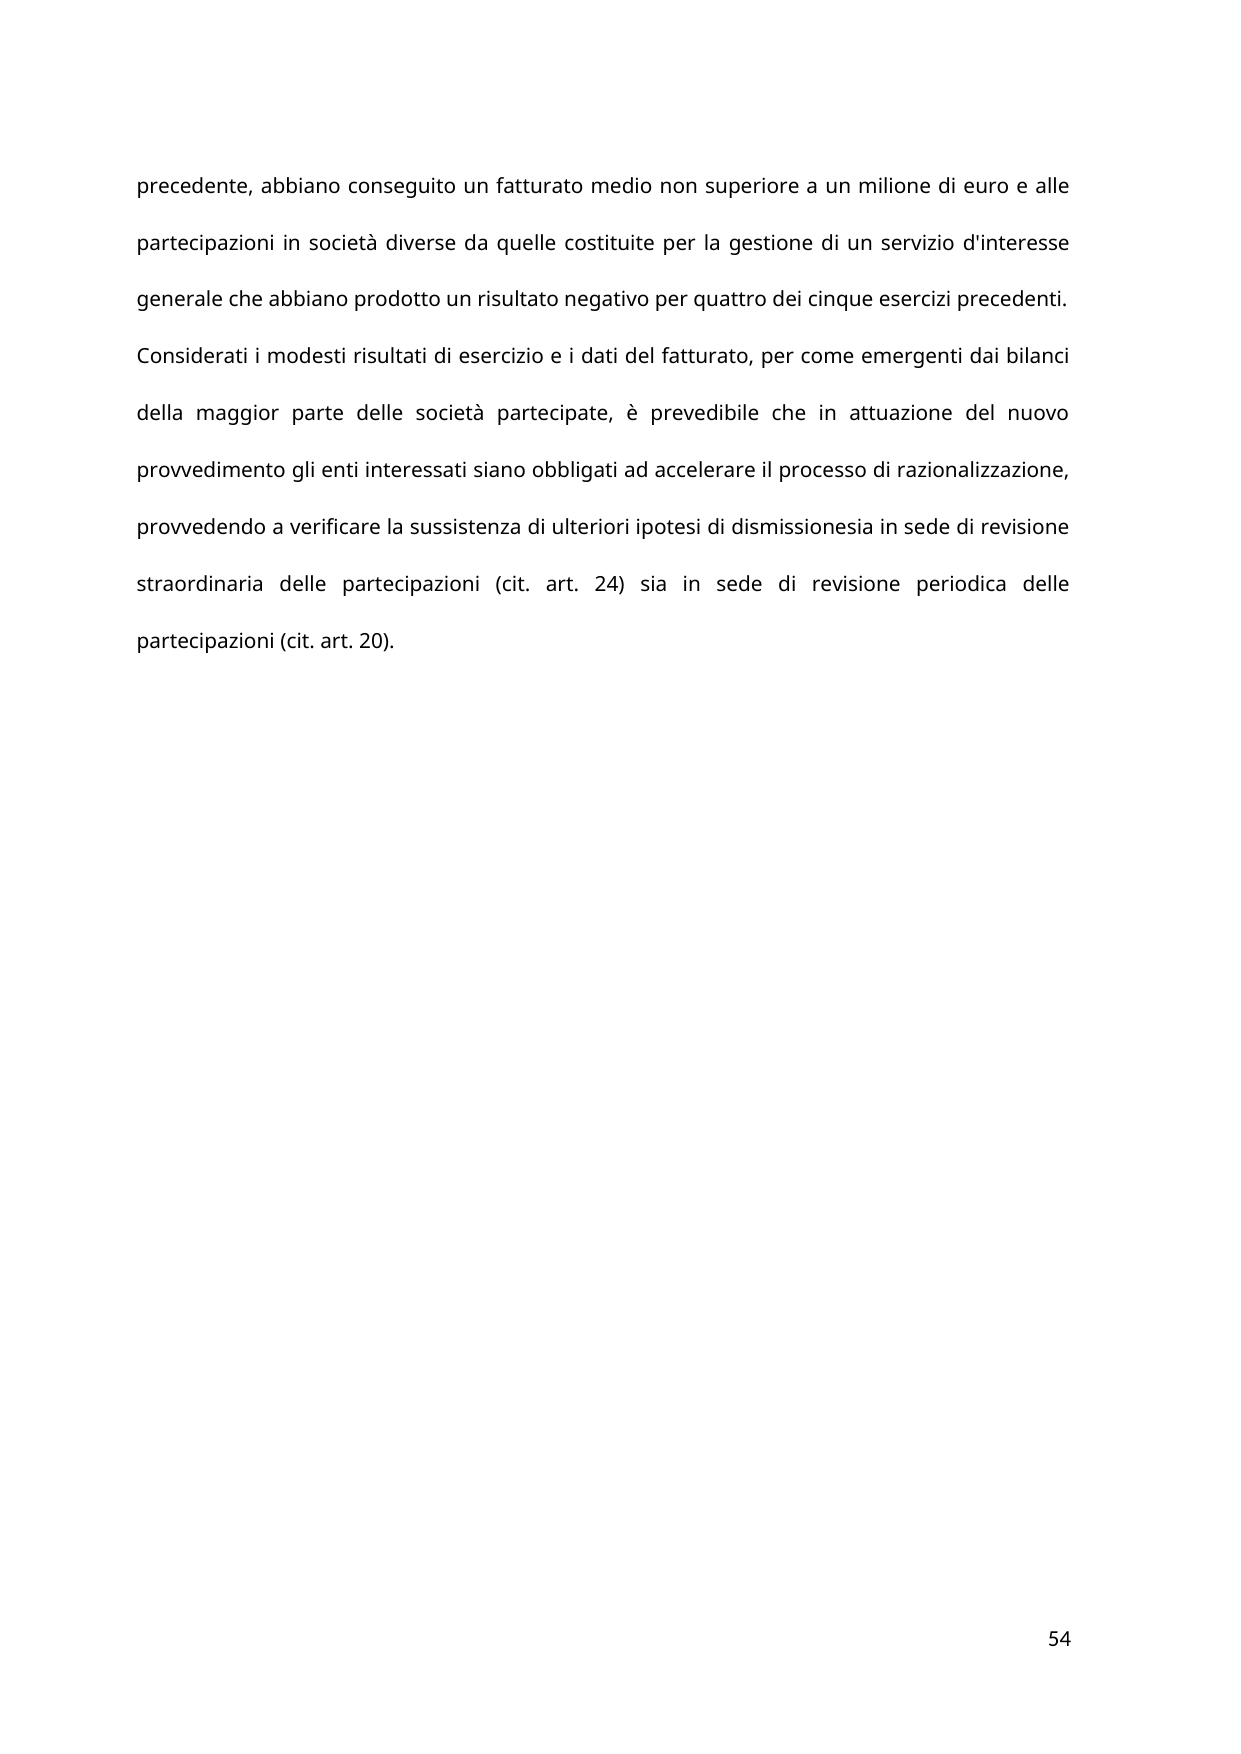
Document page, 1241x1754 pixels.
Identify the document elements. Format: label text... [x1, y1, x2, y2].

text Considerati i modesti risultati di esercizio e i dati del fatturato, per come emergenti dai bilanci della maggior parte delle società partecipate, è prevedibile che in attuazione del nuovo provvedimento gli enti interessati siano obbligati ad accelerare il processo di razionalizzazione, provvedendo a verificare la sussistenza di ulteriori ipotesi di dismissionesia in sede di revisione straordinaria delle partecipazioni (cit. art. 24) sia in sede di revisione periodica delle partecipazioni (cit. art. 20). [136, 341, 1071, 654]
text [136, 171, 1071, 313]
